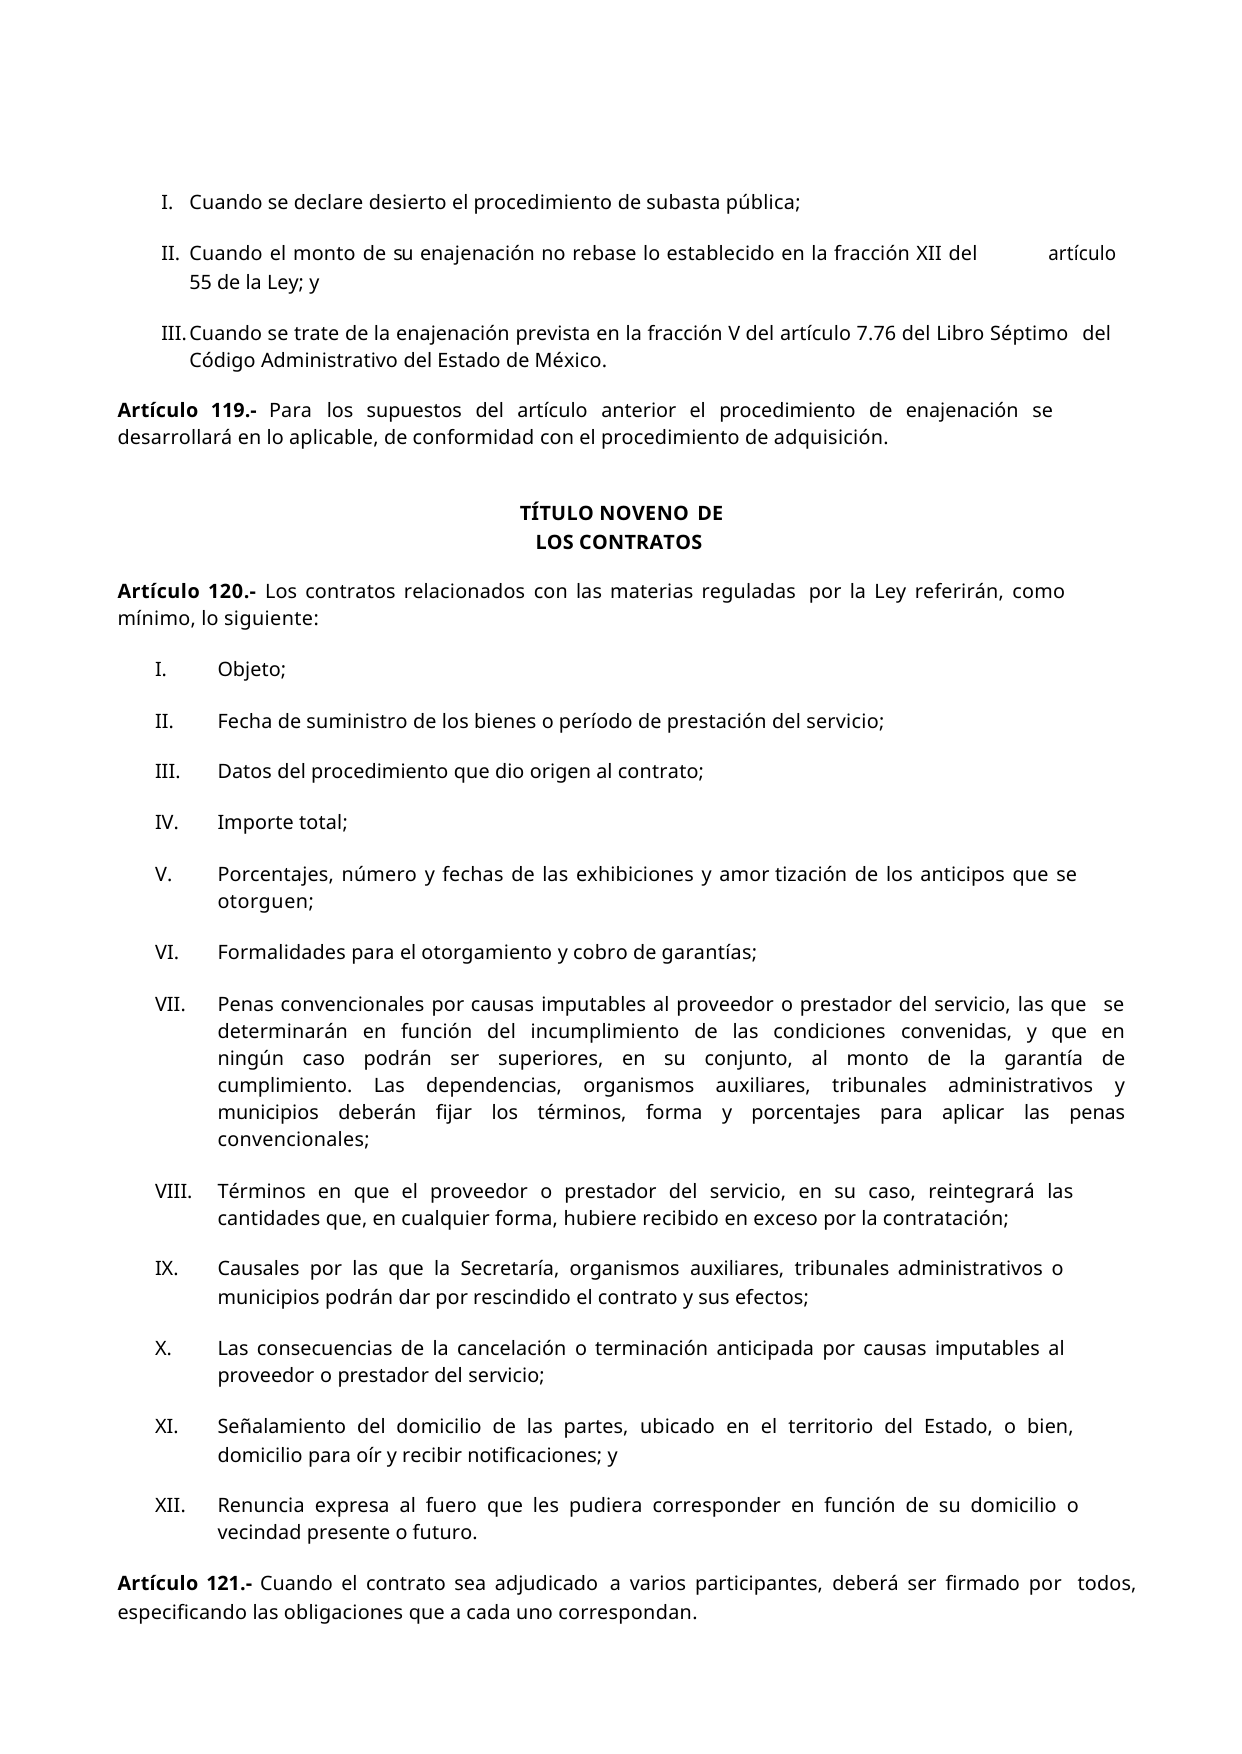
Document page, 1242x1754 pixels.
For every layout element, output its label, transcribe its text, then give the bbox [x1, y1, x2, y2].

list Causales por las que la Secretaría, organismos auxiliares, tribunales administrativos o municipios podrán dar por rescindido el contrato y sus efectos; [155, 1255, 1121, 1311]
list Objeto; [155, 655, 1137, 682]
list Datos del procedimiento que dio origen al contrato; [155, 758, 1137, 784]
list Importe total; [155, 808, 1137, 835]
list Fecha de suministro de los bienes o período de prestación del servicio; [155, 707, 1137, 734]
list Porcentajes, número y fechas de las exhibiciones y amor tización de los anticipos que se otorguen; [155, 860, 1122, 914]
list Renuncia expresa al fuero que les pudiera corresponder en función de su domicilio o vecindad presente o futuro. [155, 1492, 1120, 1546]
list Términos en que el proveedor o prestador del servicio, en su caso, reintegrará las cantidades que, en cualquier forma, hubiere recibido en exceso por la contratación; [155, 1177, 1125, 1231]
list Cuando el monto de su enajenación no rebase lo establecido en la fracción XII del artículo 55 de la Ley; y [161, 239, 1125, 295]
list Penas convencionales por causas imputables al proveedor o prestador del servicio, las que se determinarán en función del incumplimiento de las condiciones convenidas, y que en ningún caso podrán ser superiores, en su conjunto, al monto de la garantía de cumplimiento. Las dependencias, organismos auxiliares, tribunales administrativos y municipios deberán fijar los términos, forma y porcentajes para aplicar las penas convencionales; [155, 990, 1125, 1152]
list Formalidades para el otorgamiento y cobro de garantías; [155, 938, 1137, 965]
text TÍTULO NOVENO DE LOS CONTRATOS [509, 499, 728, 555]
text Artículo 119.- Para los supuestos del artículo anterior el procedimiento de enajenación se desarrollará en lo aplicable, de conformidad con el procedimiento de adquisición. [117, 397, 1137, 451]
text Artículo 120.- Los contratos relacionados con las materias reguladas por la Ley referirán, como mínimo, lo siguiente: [117, 577, 1137, 631]
list Señalamiento del domicilio de las partes, ubicado en el territorio del Estado, o bien, domicilio para oír y recibir notificaciones; y [155, 1412, 1125, 1468]
list Cuando se declare desierto el procedimiento de subasta pública; [161, 189, 1137, 216]
text Artículo 121.- Cuando el contrato sea adjudicado a varios participantes, deberá ser firmado por todos, especificando las obligaciones que a cada uno correspondan. [117, 1569, 1137, 1625]
list Cuando se trate de la enajenación prevista en la fracción V del artículo 7.76 del Libro Séptimo del Código Administrativo del Estado de México. [161, 319, 1124, 373]
list Las consecuencias de la cancelación o terminación anticipada por causas imputables al proveedor o prestador del servicio; [155, 1334, 1120, 1388]
